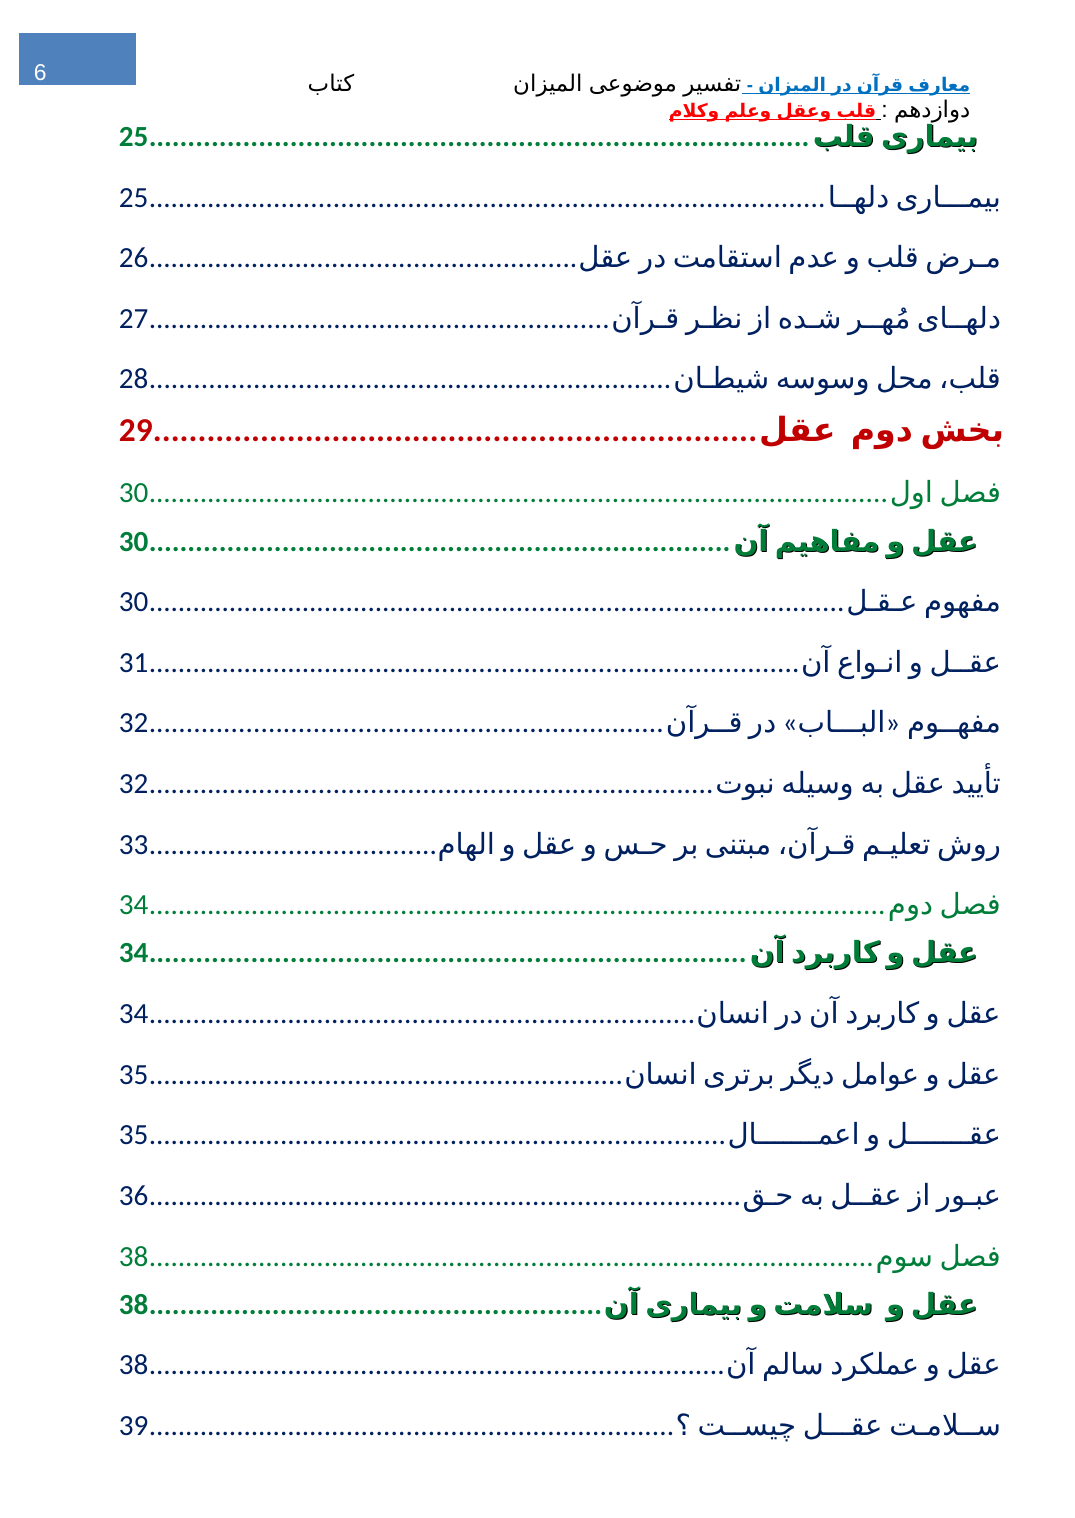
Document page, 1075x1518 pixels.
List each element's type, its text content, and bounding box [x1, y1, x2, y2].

text عبـور از عقــل به حـق 36 [118, 1177, 1001, 1213]
text عقل و کاربرد آن 34 [118, 934, 978, 970]
text روش تعليـم قـرآن، مبتنى بر حـس و عقل و الهام 33 [118, 826, 1001, 861]
text بیماری قلب 25 [118, 118, 978, 154]
text عقل و عوامل ديگر برترى انسان 35 [118, 1056, 1001, 1091]
text فصل اول 30 [118, 474, 1001, 510]
text عقل و عملكرد سالم آن 38 [118, 1346, 1001, 1382]
text مفهوم عـقـل 30 [118, 583, 1001, 619]
text مفهــوم «البـــاب» در قــرآن 32 [118, 704, 1001, 740]
text قلب، محل وسوسه شيطـان 28 [118, 361, 1001, 396]
text فصل دوم 34 [118, 886, 1001, 922]
text دل‏هــاى مُهــر شـده از نظـر قـرآن 27 [118, 300, 1001, 336]
text عقـــــــل و اعمـــــــال 35 [118, 1116, 1001, 1152]
text بيمـــارى دل‏هــا 25 [118, 179, 1001, 214]
text تأييد عقل به وسيله نبوت 32 [118, 765, 1001, 801]
text عقل و مفاهیم آن 30 [118, 523, 978, 558]
text عقــل و انـواع آن 31 [118, 644, 1001, 679]
text ســلامـت عقـــل چيســت ؟ 39 [118, 1407, 1001, 1443]
text فصل سوم 38 [118, 1238, 1001, 1273]
text مـرض قلب و عدم استقامت در عقل 26 [118, 239, 1001, 275]
text عقل و كاربرد آن در انسان 34 [118, 995, 1001, 1031]
text عقل و سلامت و بیماری آن 38 [118, 1286, 978, 1321]
text بخش دوم عقل 29 [118, 409, 1004, 449]
